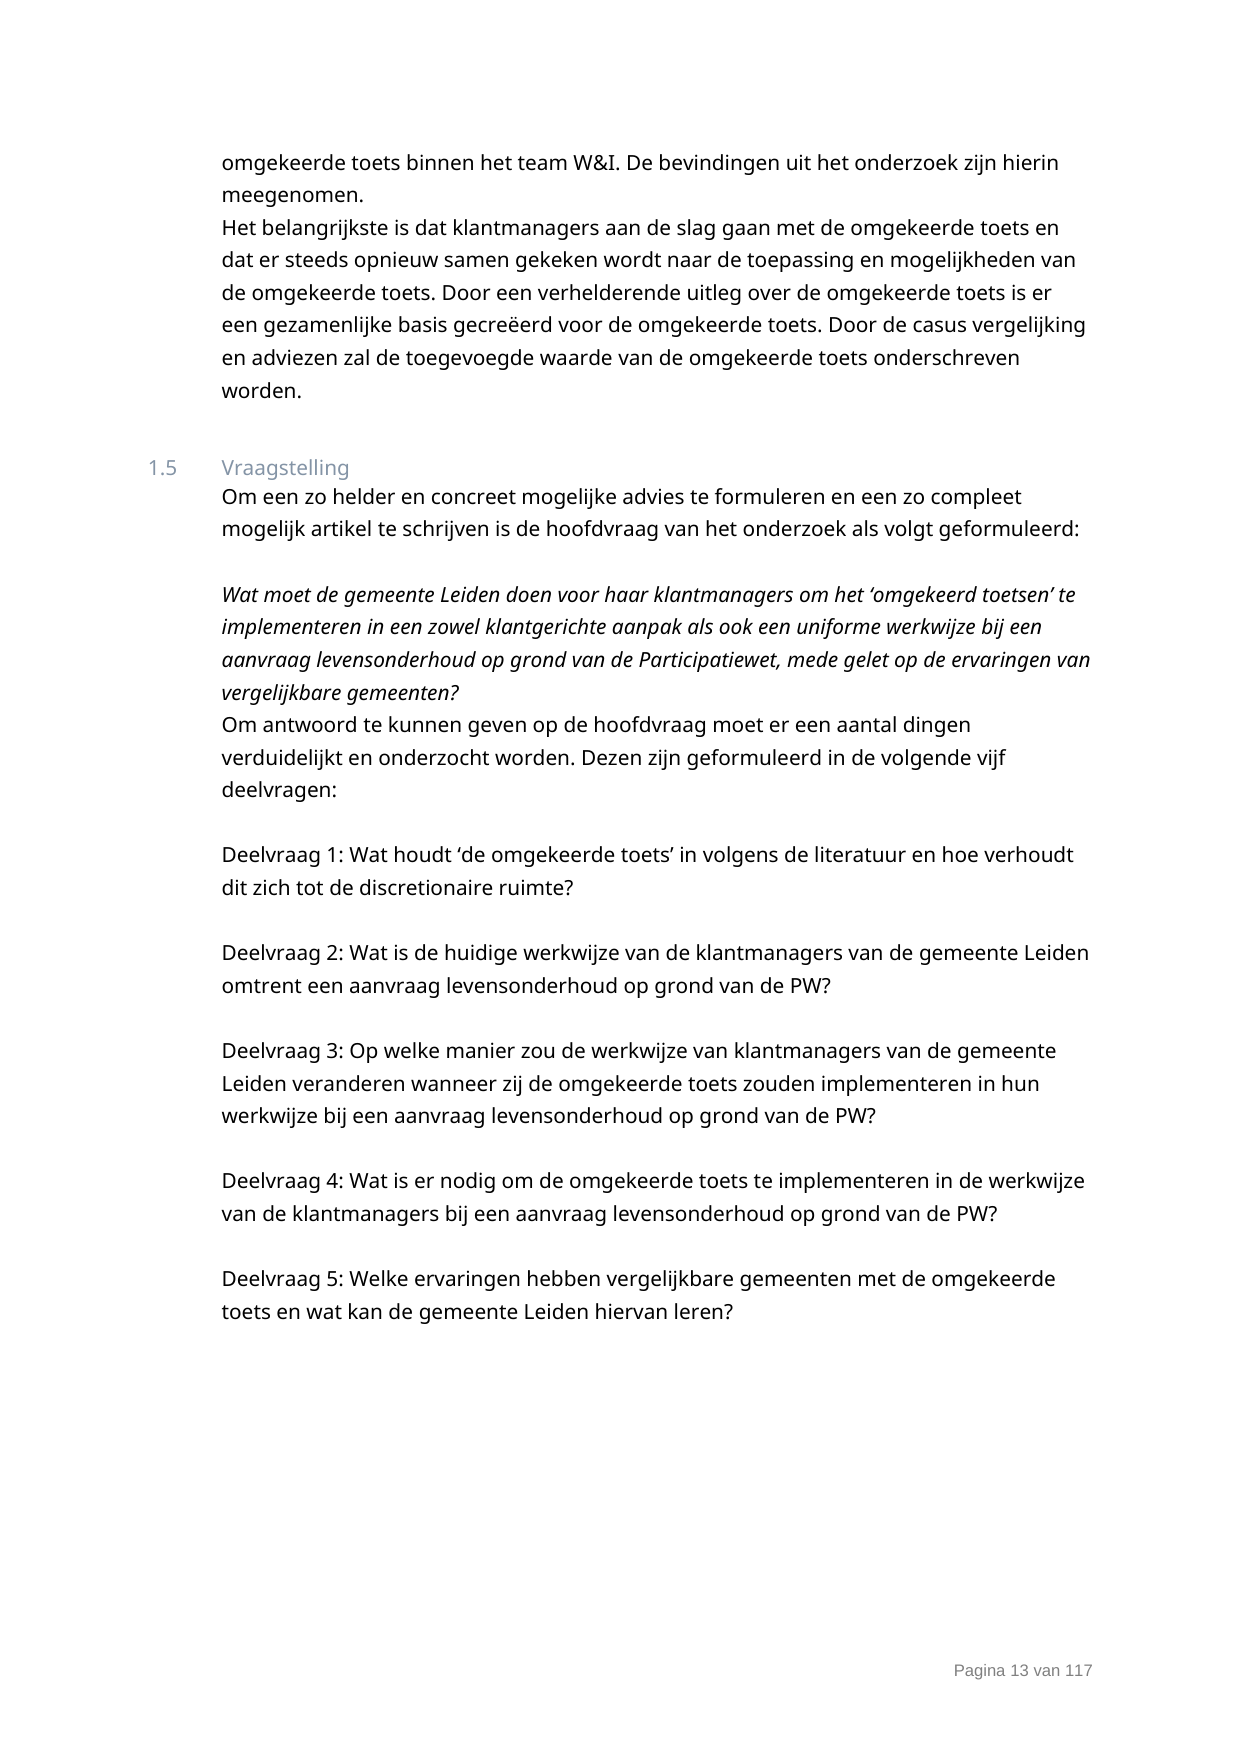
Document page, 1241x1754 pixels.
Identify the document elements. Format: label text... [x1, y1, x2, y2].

text Deelvraag 3: Op welke manier zou de werkwijze van klantmanagers van de gemeente Leiden veranderen wanneer zij de omgekeerde toets zouden implementeren in hun werkwijze bij een aanvraag levensonderhoud op grond van de PW? [221, 1036, 1093, 1130]
text Deelvraag 2: Wat is de huidige werkwijze van de klantmanagers van de gemeente Leiden omtrent een aanvraag levensonderhoud op grond van de PW? [221, 938, 1093, 999]
text Het belangrijkste is dat klantmanagers aan de slag gaan met de omgekeerde toets en dat er steeds opnieuw samen gekeken wordt naar de toepassing en mogelijkheden van de omgekeerde toets. Door een verhelderende uitleg over de omgekeerde toets is er een gezamenlijke basis gecreëerd voor de omgekeerde toets. Door de casus vergelijking en adviezen zal de toegevoegde waarde van de omgekeerde toets onderschreven worden. [221, 213, 1093, 404]
text Deelvraag 1: Wat houdt ‘de omgekeerde toets’ in volgens de literatuur en hoe verhoudt dit zich tot de discretionaire ruimte? [221, 841, 1093, 902]
text Deelvraag 5: Welke ervaringen hebben vergelijkbare gemeenten met de omgekeerde toets en wat kan de gemeente Leiden hiervan leren? [221, 1264, 1093, 1326]
subtitle 1.5 Vraagstelling [148, 453, 1093, 482]
text Wat moet de gemeente Leiden doen voor haar klantmanagers om het ‘omgekeerd toetsen’ te implementeren in een zowel klantgerichte aanpak als ook een uniforme werkwijze bij een aanvraag levensonderhoud op grond van de Participatiewet, mede gelet op de ervaringen van vergelijkbare gemeenten? [221, 580, 1093, 706]
text Om een zo helder en concreet mogelijke advies te formuleren en een zo compleet mogelijk artikel te schrijven is de hoofdvraag van het onderzoek als volgt geformuleerd: [221, 482, 1093, 543]
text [221, 148, 1093, 209]
text Deelvraag 4: Wat is er nodig om de omgekeerde toets te implementeren in de werkwijze van de klantmanagers bij een aanvraag levensonderhoud op grond van de PW? [221, 1167, 1093, 1228]
text Om antwoord te kunnen geven op de hoofdvraag moet er een aantal dingen verduidelijkt en onderzocht worden. Dezen zijn geformuleerd in de volgende vijf deelvragen: [221, 710, 1093, 804]
